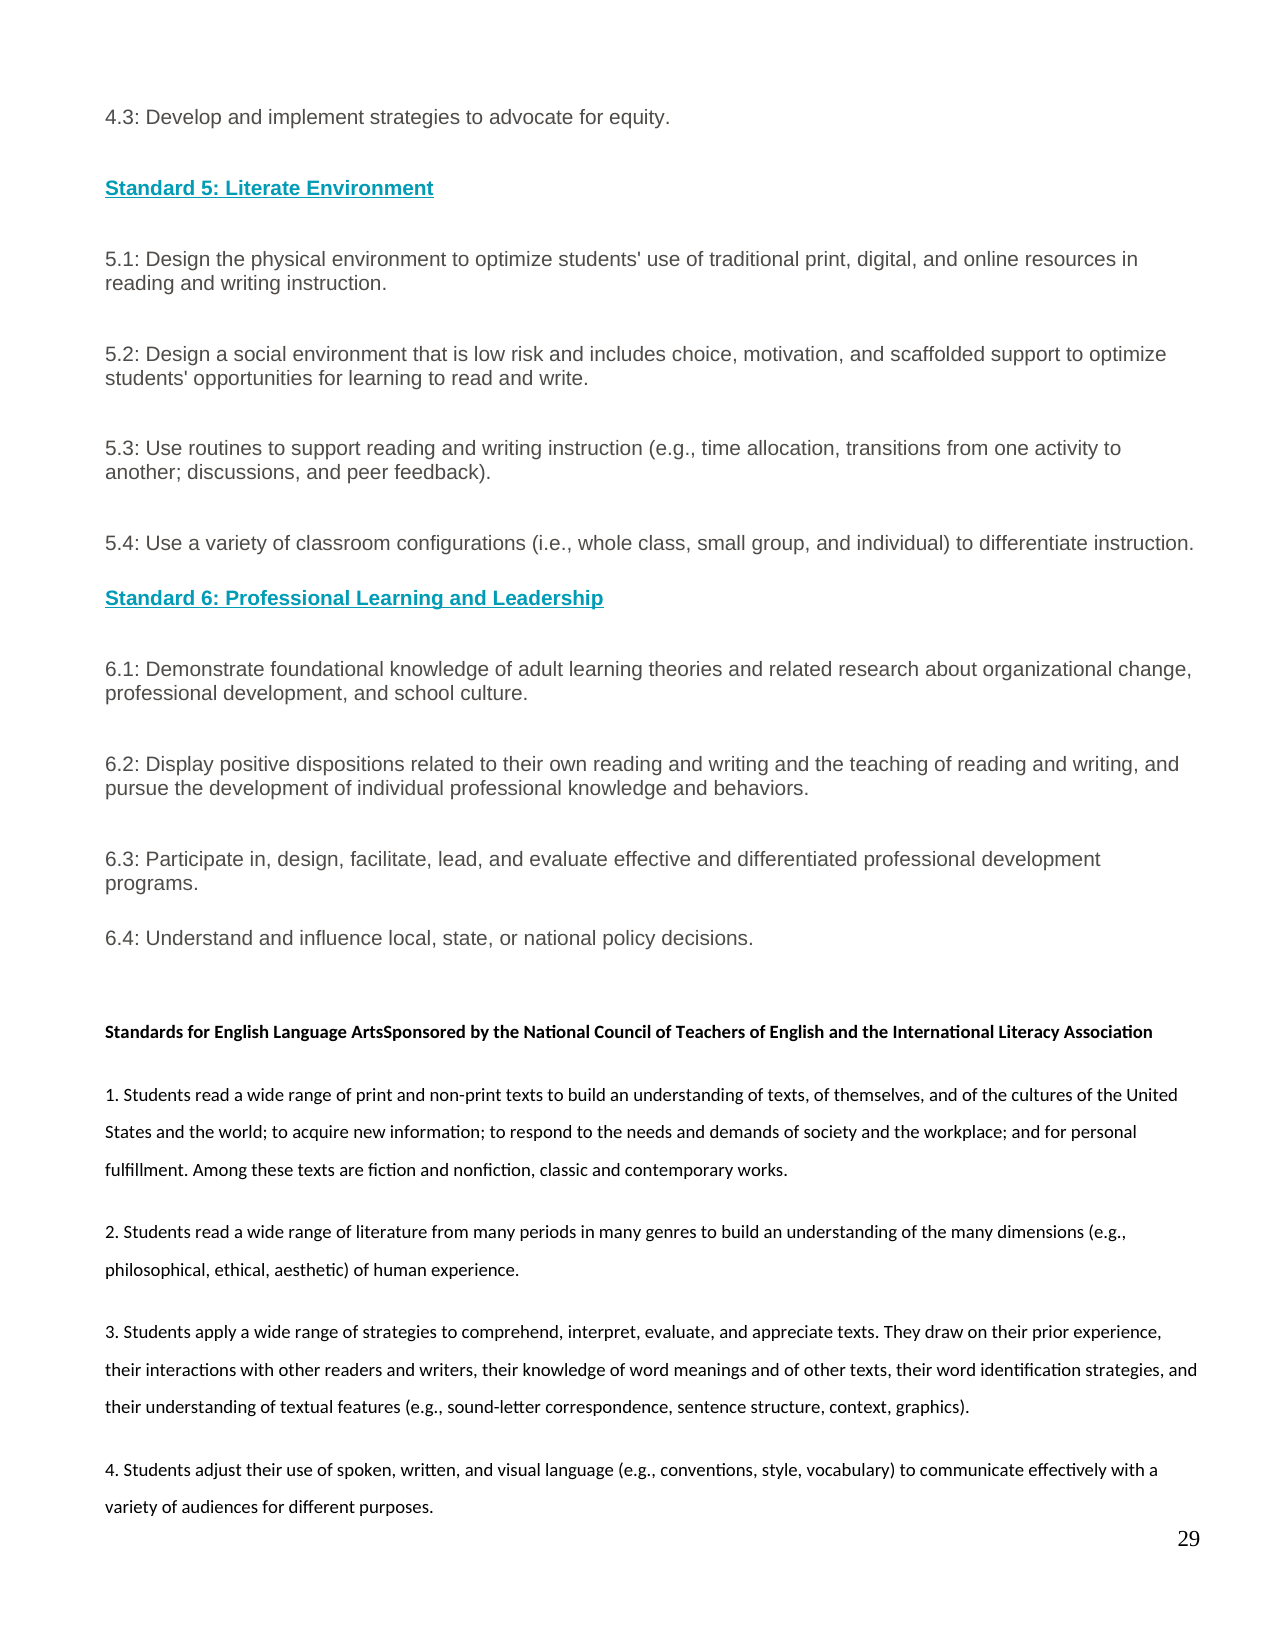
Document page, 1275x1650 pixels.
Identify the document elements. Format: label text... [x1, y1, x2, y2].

text 5.4: Use a variety of classroom configurations (i.e., whole class, small group, and individual) to differentiate instruction. [105, 531, 1200, 555]
text 4. Students adjust their use of spoken, written, and visual language (e.g., conventions, style, vocabulary) to communicate effectively with a variety of audiences for different purposes. [105, 1443, 1200, 1518]
text 4.3: Develop and implement strategies to advocate for equity. [105, 105, 1200, 129]
text Standard 5: Literate Environment [105, 176, 1200, 200]
text 5.3: Use routines to support reading and writing instruction (e.g., time allocation, transitions from one activity to another; discussions, and peer feedback). [105, 436, 1200, 484]
text 5.1: Design the physical environment to optimize students' use of traditional print, digital, and online resources in reading and writing instruction. [105, 247, 1200, 294]
text 6.2: Display positive dispositions related to their own reading and writing and the teaching of reading and writing, and pursue the development of individual professional knowledge and behaviors. [105, 752, 1200, 800]
text Standards for English Language Arts Sponsored by the National Council of Teachers of English and the International Literacy Association [105, 1006, 1200, 1043]
text 5.2: Design a social environment that is low risk and includes choice, motivation, and scaffolded support to optimize students' opportunities for learning to read and write. [105, 341, 1200, 389]
text Standard 6: Professional Learning and Leadership [105, 586, 1200, 610]
text 2. Students read a wide range of literature from many periods in many genres to build an understanding of the many dimensions (e.g., philosophical, ethical, aesthetic) of human experience. [105, 1206, 1200, 1281]
text 6.3: Participate in, design, facilitate, lead, and evaluate effective and differentiated professional development programs. [105, 847, 1200, 894]
text 3. Students apply a wide range of strategies to comprehend, interpret, evaluate, and appreciate texts. They draw on their prior experience, their interactions with other readers and writers, their knowledge of word meanings and of other texts, their word identification strategies, and their understanding of textual features (e.g., sound-letter correspondence, sentence structure, context, graphics). [105, 1306, 1200, 1418]
text 6.1: Demonstrate foundational knowledge of adult learning theories and related research about organizational change, professional development, and school culture. [105, 657, 1200, 705]
text 6.4: Understand and influence local, state, or national policy decisions. [105, 926, 1200, 950]
text 1. Students read a wide range of print and non-print texts to build an understanding of texts, of themselves, and of the cultures of the United States and the world; to acquire new information; to respond to the needs and demands of society and the workplace; and for personal fulfillment. Among these texts are fiction and nonfiction, classic and contemporary works. [105, 1068, 1200, 1181]
